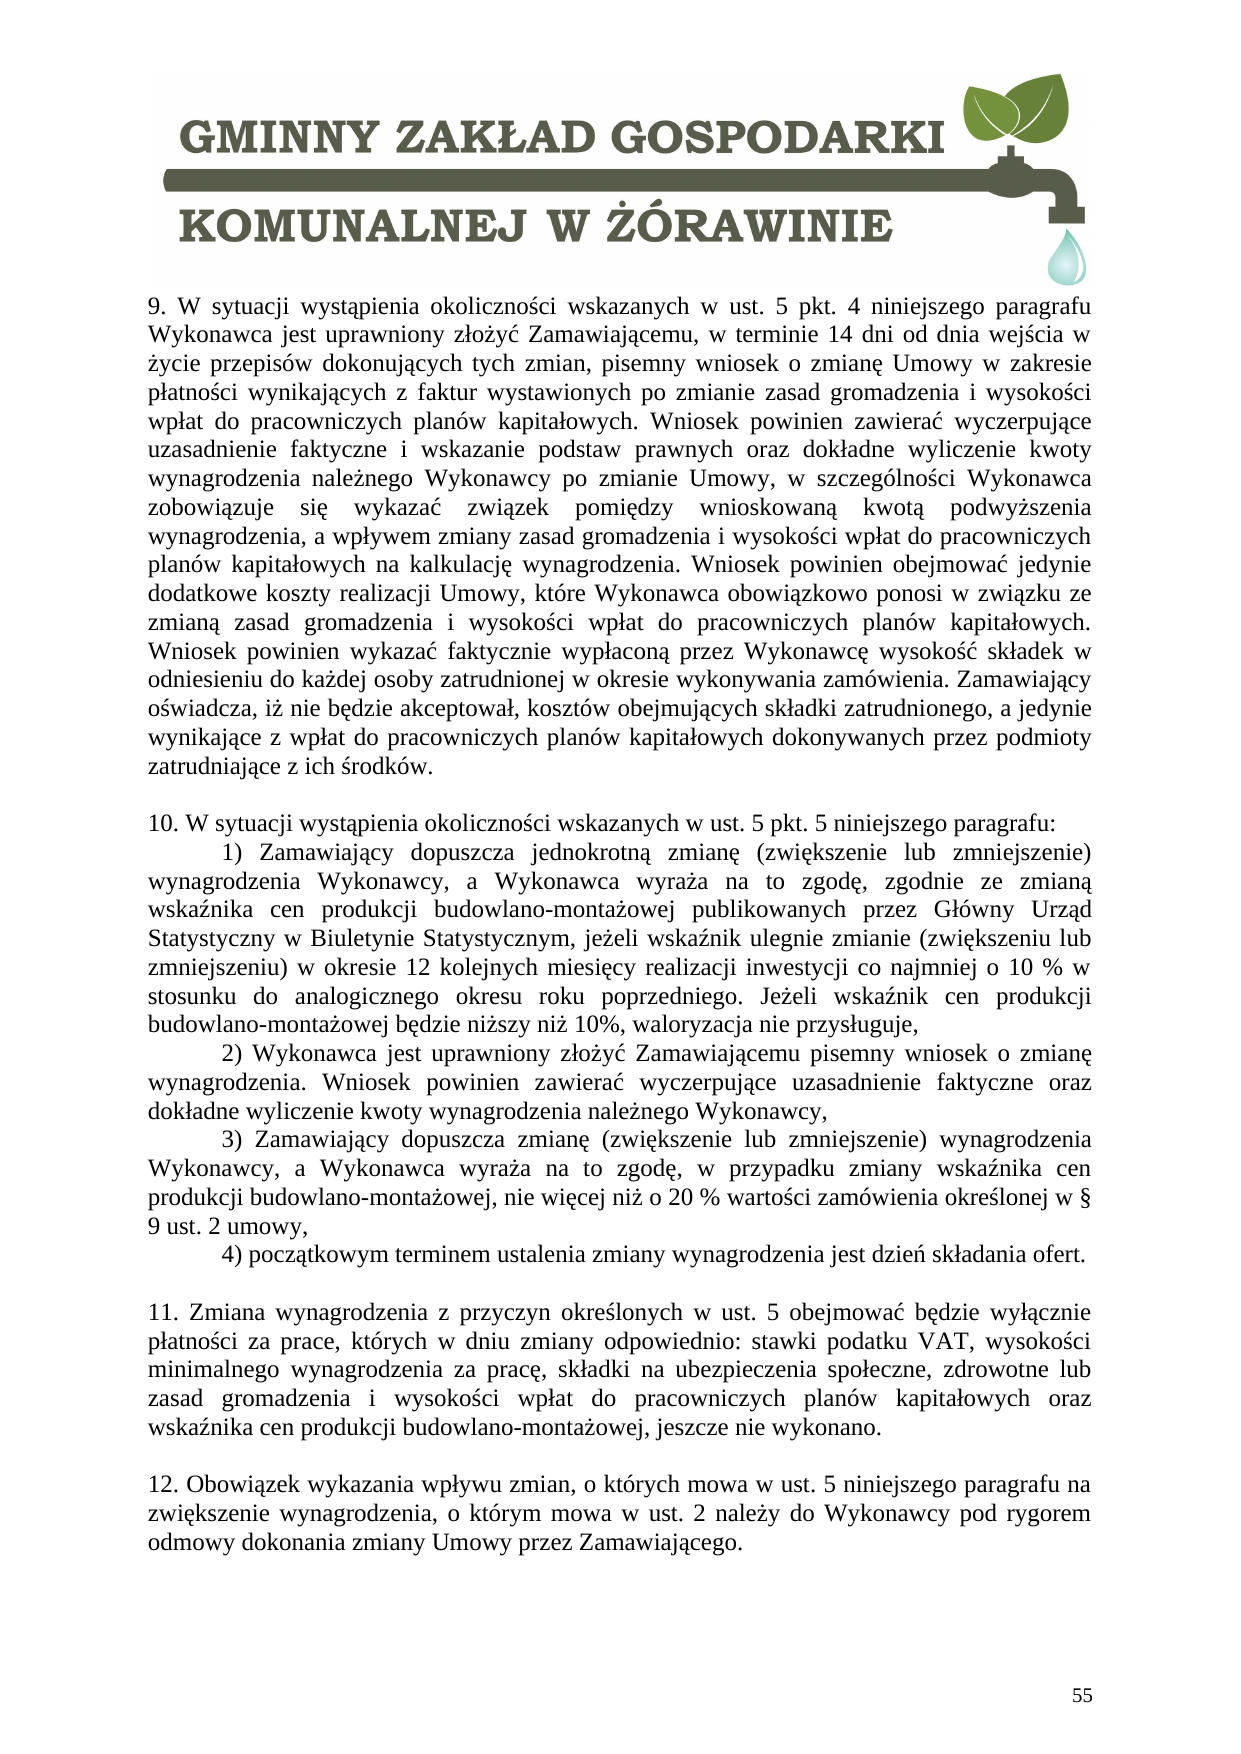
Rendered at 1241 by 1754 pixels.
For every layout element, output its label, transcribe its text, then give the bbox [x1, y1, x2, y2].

text 4) początkowym terminem ustalenia zmiany wynagrodzenia jest dzień składania ofert. [148, 1239, 1092, 1268]
text 3) Zamawiający dopuszcza zmianę (zwiększenie lub zmniejszenie) wynagrodzenia Wykonawcy, a Wykonawca wyraża na to zgodę, w przypadku zmiany wskaźnika cen produkcji budowlano-montażowej, nie więcej niż o 20 % wartości zamówienia określonej w § 9 ust. 2 umowy, [148, 1124, 1092, 1239]
text 11. Zmiana wynagrodzenia z przyczyn określonych w ust. 5 obejmować będzie wyłącznie płatności za prace, których w dniu zmiany odpowiednio: stawki podatku VAT, wysokości minimalnego wynagrodzenia za pracę, składki na ubezpieczenia społeczne, zdrowotne lub zasad gromadzenia i wysokości wpłat do pracowniczych planów kapitałowych oraz wskaźnika cen produkcji budowlano-montażowej, jeszcze nie wykonano. [148, 1297, 1092, 1441]
text 12. Obowiązek wykazania wpływu zmian, o których mowa w ust. 5 niniejszego paragrafu na zwiększenie wynagrodzenia, o którym mowa w ust. 2 należy do Wykonawcy pod rygorem odmowy dokonania zmiany Umowy przez Zamawiającego. [148, 1469, 1092, 1556]
picture [147, 73, 1093, 291]
text 9. W sytuacji wystąpienia okoliczności wskazanych w ust. 5 pkt. 4 niniejszego paragrafu Wykonawca jest uprawniony złożyć Zamawiającemu, w terminie 14 dni od dnia wejścia w życie przepisów dokonujących tych zmian, pisemny wniosek o zmianę Umowy w zakresie płatności wynikających z faktur wystawionych po zmianie zasad gromadzenia i wysokości wpłat do pracowniczych planów kapitałowych. Wniosek powinien zawierać wyczerpujące uzasadnienie faktyczne i wskazanie podstaw prawnych oraz dokładne wyliczenie kwoty wynagrodzenia należnego Wykonawcy po zmianie Umowy, w szczególności Wykonawca zobowiązuje się wykazać związek pomiędzy wnioskowaną kwotą podwyższenia wynagrodzenia, a wpływem zmiany zasad gromadzenia i wysokości wpłat do pracowniczych planów kapitałowych na kalkulację wynagrodzenia. Wniosek powinien obejmować jedynie dodatkowe koszty realizacji Umowy, które Wykonawca obowiązkowo ponosi w związku ze zmianą zasad gromadzenia i wysokości wpłat do pracowniczych planów kapitałowych. Wniosek powinien wykazać faktycznie wypłaconą przez Wykonawcę wysokość składek w odniesieniu do każdej osoby zatrudnionej w okresie wykonywania zamówienia. Zamawiający oświadcza, iż nie będzie akceptował, kosztów obejmujących składki zatrudnionego, a jedynie wynikające z wpłat do pracowniczych planów kapitałowych dokonywanych przez podmioty zatrudniające z ich środków. [148, 291, 1092, 779]
text 1) Zamawiający dopuszcza jednokrotną zmianę (zwiększenie lub zmniejszenie) wynagrodzenia Wykonawcy, a Wykonawca wyraża na to zgodę, zgodnie ze zmianą wskaźnika cen produkcji budowlano-montażowej publikowanych przez Główny Urząd Statystyczny w Biuletynie Statystycznym, jeżeli wskaźnik ulegnie zmianie (zwiększeniu lub zmniejszeniu) w okresie 12 kolejnych miesięcy realizacji inwestycji co najmniej o 10 % w stosunku do analogicznego okresu roku poprzedniego. Jeżeli wskaźnik cen produkcji budowlano-montażowej będzie niższy niż 10%, waloryzacja nie przysługuje, [148, 837, 1092, 1038]
text 10. W sytuacji wystąpienia okoliczności wskazanych w ust. 5 pkt. 5 niniejszego paragrafu: [148, 808, 1092, 837]
text 2) Wykonawca jest uprawniony złożyć Zamawiającemu pisemny wniosek o zmianę wynagrodzenia. Wniosek powinien zawierać wyczerpujące uzasadnienie faktyczne oraz dokładne wyliczenie kwoty wynagrodzenia należnego Wykonawcy, [148, 1038, 1092, 1124]
